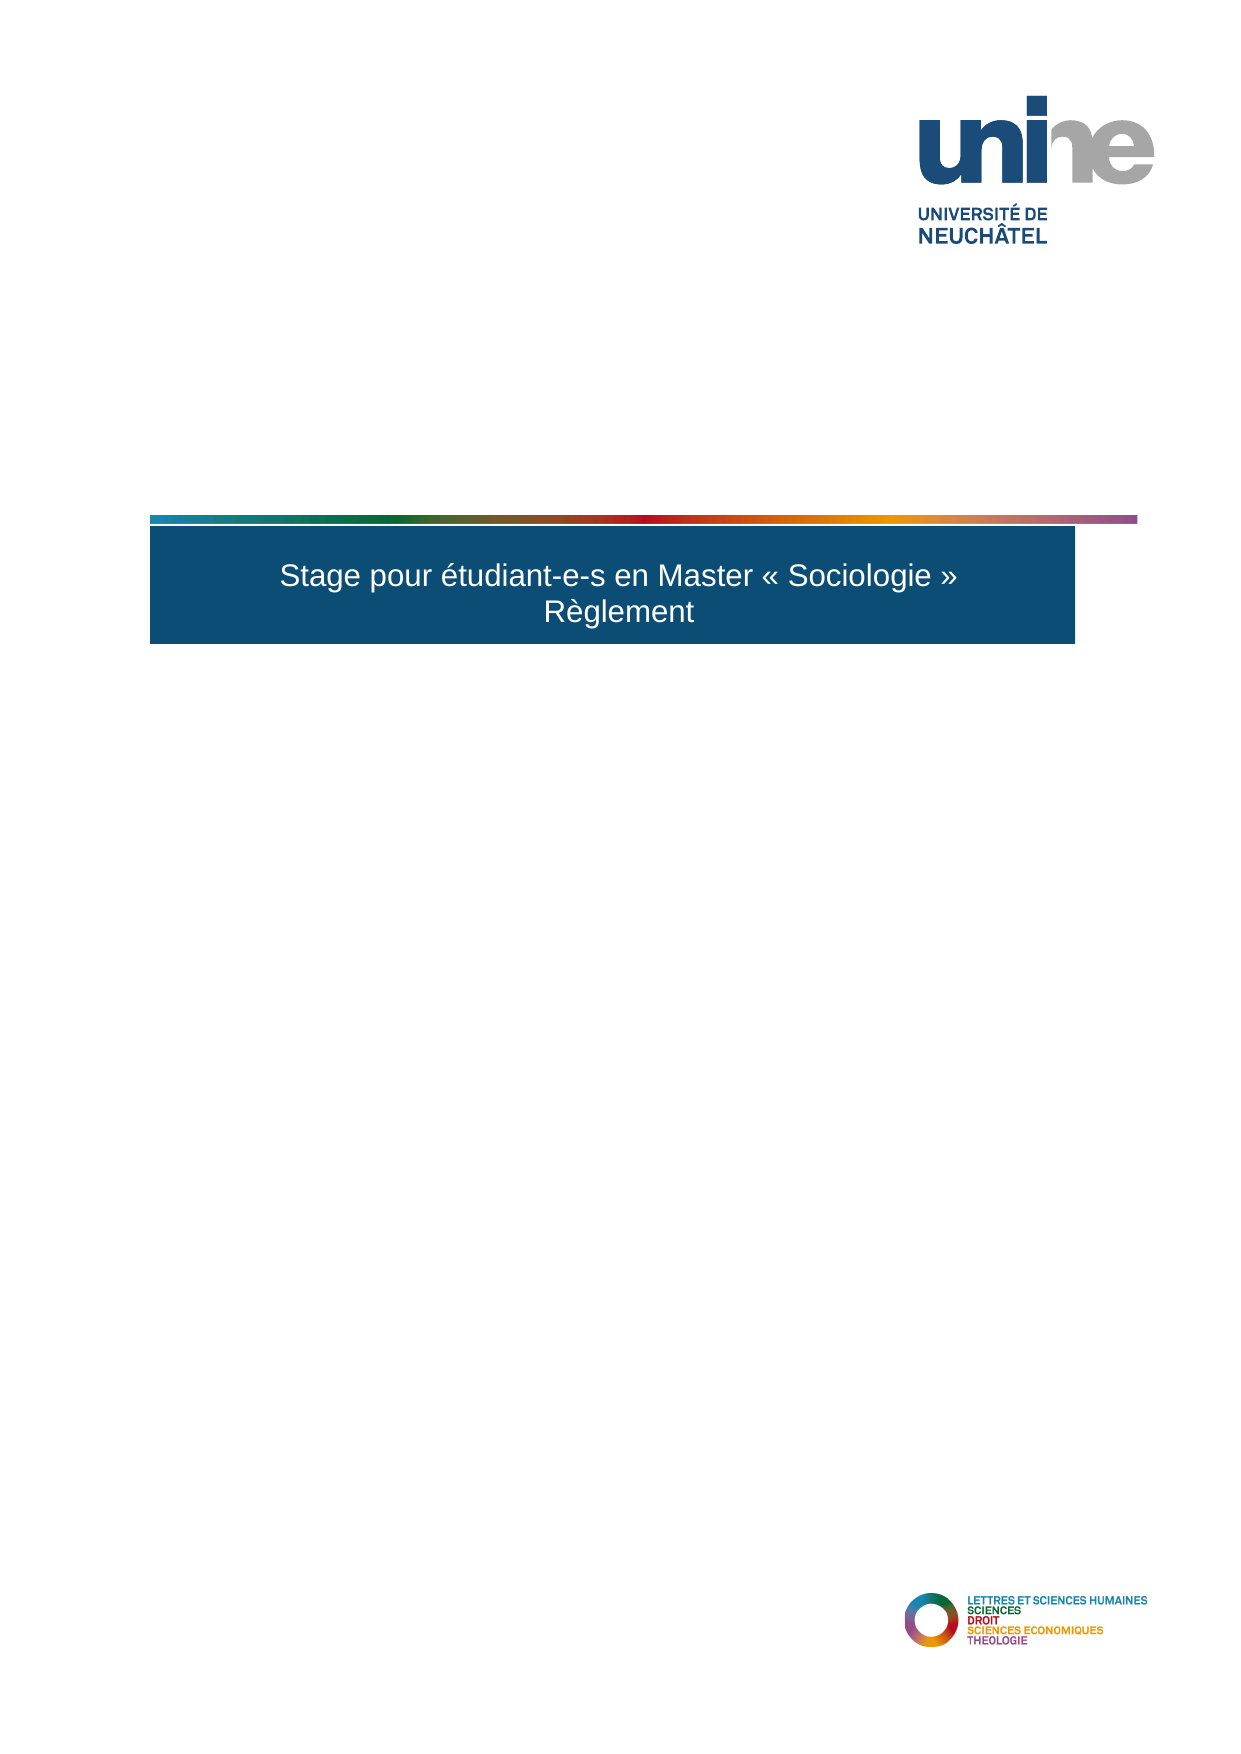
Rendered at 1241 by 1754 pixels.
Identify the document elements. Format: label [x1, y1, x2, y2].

picture [904, 1593, 1147, 1647]
picture [150, 526, 1075, 644]
picture [150, 515, 1138, 524]
